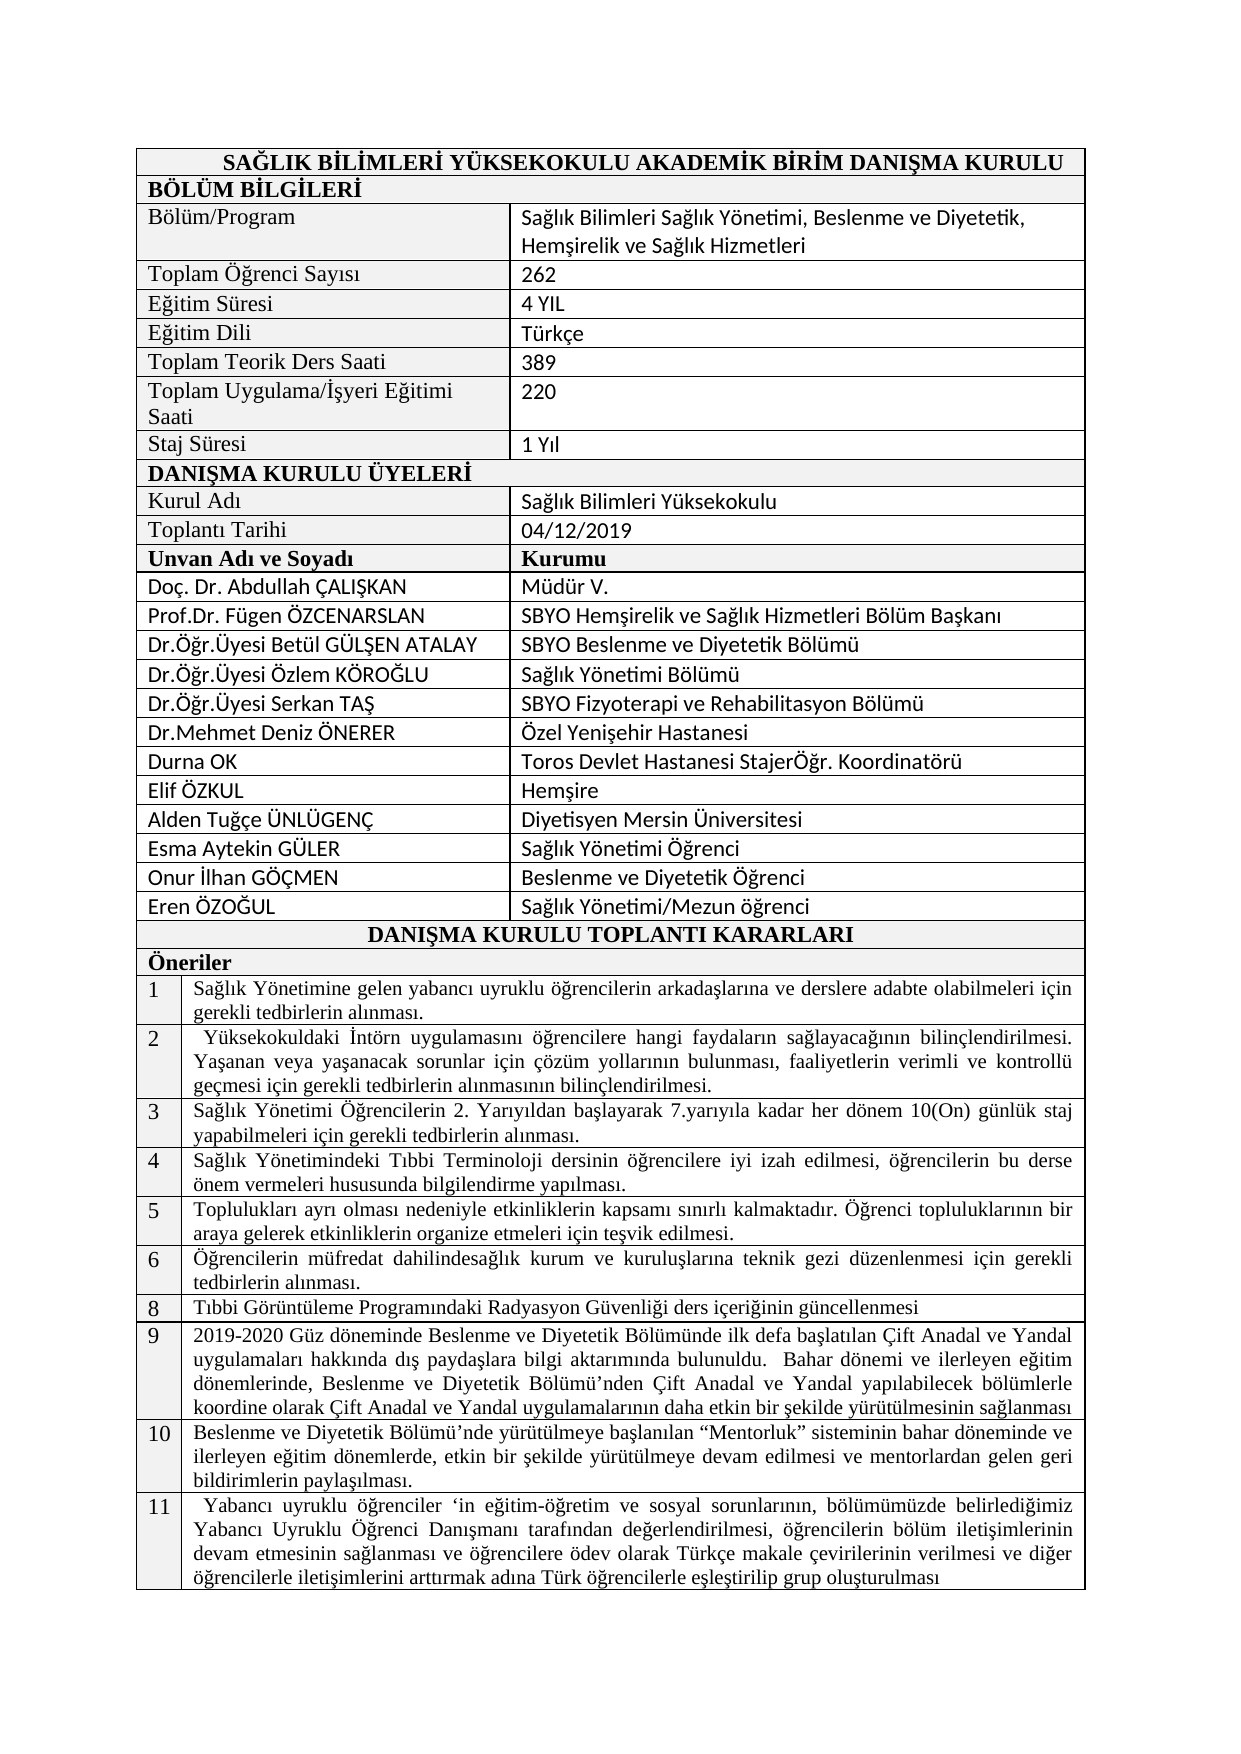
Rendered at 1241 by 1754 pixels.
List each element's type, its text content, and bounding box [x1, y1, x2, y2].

table_cell Dr.Öğr.Üyesi Betül GÜLŞEN ATALAY [137, 631, 509, 659]
table_cell 04/12/2019 [511, 516, 1084, 544]
table_cell Dr.Öğr.Üyesi Serkan TAŞ [137, 689, 509, 717]
table_cell Özel Yenişehir Hastanesi [511, 718, 1084, 746]
table_cell 6 [137, 1246, 181, 1294]
table_cell Toplam Teorik Ders Saati [137, 348, 509, 376]
table_cell Sağlık Yönetimi Öğrencilerin 2. Yarıyıldan başlayarak 7.yarıyıla kadar her dönem 10(On) günlük staj yapabilmeleri için gerekli tedbirlerin alınması. [182, 1099, 1084, 1147]
table_cell DANIŞMA KURULU ÜYELERİ [137, 460, 1084, 486]
table_cell Dr.Mehmet Deniz ÖNERER [137, 718, 509, 746]
table_cell Onur İlhan GÖÇMEN [137, 863, 509, 891]
table_cell DANIŞMA KURULU TOPLANTI KARARLARI [137, 921, 1084, 948]
table_cell Sağlık Bilimleri Yüksekokulu [511, 487, 1084, 515]
table_cell 2019-2020 Güz döneminde Beslenme ve Diyetetik Bölümünde ilk defa başlatılan Çift Anadal ve Yandal uygulamaları hakkında dış paydaşlara bilgi aktarımında bulunuldu. Bahar dönemi ve ilerleyen eğitim dönemlerinde, Beslenme ve Diyetetik Bölümü’nden Çift Anadal ve Yandal yapılabilecek bölümlerle koordine olarak Çift Anadal ve Yandal uygulamalarının daha etkin bir şekilde yürütülmesinin sağlanması [182, 1323, 1084, 1419]
table_cell SBYO Hemşirelik ve Sağlık Hizmetleri Bölüm Başkanı [511, 602, 1084, 629]
table_cell Toplam Öğrenci Sayısı [137, 261, 509, 288]
table_cell BÖLÜM BİLGİLERİ [137, 176, 1084, 202]
table_cell Kurul Adı [137, 487, 509, 515]
table_cell 2 [137, 1025, 181, 1097]
table_cell 5 [137, 1197, 181, 1245]
table_cell Tıbbi Görüntüleme Programındaki Radyasyon Güvenliği ders içeriğinin güncellenmesi [182, 1295, 1084, 1321]
table_cell 9 [137, 1323, 181, 1419]
table_cell Sağlık Yönetimi/Mezun öğrenci [511, 892, 1084, 920]
table_cell Toplam Uygulama/İşyeri Eğitimi Saati [137, 377, 509, 429]
table_cell Toplulukları ayrı olması nedeniyle etkinliklerin kapsamı sınırlı kalmaktadır. Öğrenci topluluklarının bir araya gelerek etkinliklerin organize etmeleri için teşvik edilmesi. [182, 1197, 1084, 1245]
table_cell Dr.Öğr.Üyesi Özlem KÖROĞLU [137, 660, 509, 688]
table_cell Sağlık Bilimleri Sağlık Yönetimi, Beslenme ve Diyetetik, Hemşirelik ve Sağlık Hizmetleri [511, 204, 1084, 259]
table_cell Yabancı uyruklu öğrenciler ‘in eğitim-öğretim ve sosyal sorunlarının, bölümümüzde belirlediğimiz Yabancı Uyruklu Öğrenci Danışmanı tarafından değerlendirilmesi, öğrencilerin bölüm iletişimlerinin devam etmesinin sağlanması ve öğrencilere ödev olarak Türkçe makale çevirilerinin verilmesi ve diğer öğrencilerle iletişimlerini arttırmak adına Türk öğrencilerle eşleştirilip grup oluşturulması [182, 1493, 1084, 1589]
table_cell 4 YIL [511, 290, 1084, 318]
table_cell 3 [137, 1099, 181, 1147]
table_cell Sağlık Yönetimi Bölümü [511, 660, 1084, 688]
table_cell Eren ÖZOĞUL [137, 892, 509, 920]
table_cell Hemşire [511, 776, 1084, 804]
table_cell Doç. Dr. Abdullah ÇALIŞKAN [137, 573, 509, 601]
table_cell Eğitim Dili [137, 319, 509, 347]
table_cell Toplantı Tarihi [137, 516, 509, 544]
table_cell Yüksekokuldaki İntörn uygulamasını öğrencilere hangi faydaların sağlayacağının bilinçlendirilmesi. Yaşanan veya yaşanacak sorunlar için çözüm yollarının bulunması, faaliyetlerin verimli ve kontrollü geçmesi için gerekli tedbirlerin alınmasının bilinçlendirilmesi. [182, 1025, 1084, 1097]
table_cell Toros Devlet Hastanesi StajerÖğr. Koordinatörü [511, 747, 1084, 775]
table_cell Sağlık Yönetimine gelen yabancı uyruklu öğrencilerin arkadaşlarına ve derslere adabte olabilmeleri için gerekli tedbirlerin alınması. [182, 976, 1084, 1024]
table_cell 4 [137, 1148, 181, 1196]
table_cell Elif ÖZKUL [137, 776, 509, 804]
table_cell Kurumu [511, 545, 1084, 571]
table_cell 8 [137, 1295, 181, 1321]
table_cell Müdür V. [511, 573, 1084, 601]
table_cell Sağlık Yönetimi Öğrenci [511, 834, 1084, 862]
table_cell Diyetisyen Mersin Üniversitesi [511, 805, 1084, 833]
table_cell Sağlık Yönetimindeki Tıbbi Terminoloji dersinin öğrencilere iyi izah edilmesi, öğrencilerin bu derse önem vermeleri hususunda bilgilendirme yapılması. [182, 1148, 1084, 1196]
table_cell 1 [137, 976, 181, 1024]
table_cell 11 [137, 1493, 181, 1589]
table_cell Beslenme ve Diyetetik Öğrenci [511, 863, 1084, 891]
table_cell Türkçe [511, 319, 1084, 347]
table_header SAĞLIK BİLİMLERİ YÜKSEKOKULU AKADEMİK BİRİM DANIŞMA KURULU [137, 149, 1084, 175]
table_cell 10 [137, 1420, 181, 1492]
table_cell Beslenme ve Diyetetik Bölümü’nde yürütülmeye başlanılan “Mentorluk” sisteminin bahar döneminde ve ilerleyen eğitim dönemlerde, etkin bir şekilde yürütülmeye devam edilmesi ve mentorlardan gelen geri bildirimlerin paylaşılması. [182, 1420, 1084, 1492]
table_cell 1 Yıl [511, 431, 1084, 458]
table_cell Staj Süresi [137, 431, 509, 458]
table_cell Öğrencilerin müfredat dahilindesağlık kurum ve kuruluşlarına teknik gezi düzenlenmesi için gerekli tedbirlerin alınması. [182, 1246, 1084, 1294]
table_cell Bölüm/Program [137, 204, 509, 259]
table_cell 262 [511, 261, 1084, 288]
table_cell SBYO Fizyoterapi ve Rehabilitasyon Bölümü [511, 689, 1084, 717]
table_cell 389 [511, 348, 1084, 376]
table_cell Prof.Dr. Fügen ÖZCENARSLAN [137, 602, 509, 629]
table_cell 220 [511, 377, 1084, 429]
table_cell Alden Tuğçe ÜNLÜGENÇ [137, 805, 509, 833]
table_cell SBYO Beslenme ve Diyetetik Bölümü [511, 631, 1084, 659]
table_cell Unvan Adı ve Soyadı [137, 545, 509, 571]
table_cell Eğitim Süresi [137, 290, 509, 318]
table_cell Durna OK [137, 747, 509, 775]
table_cell Öneriler [137, 949, 1084, 975]
table_cell Esma Aytekin GÜLER [137, 834, 509, 862]
